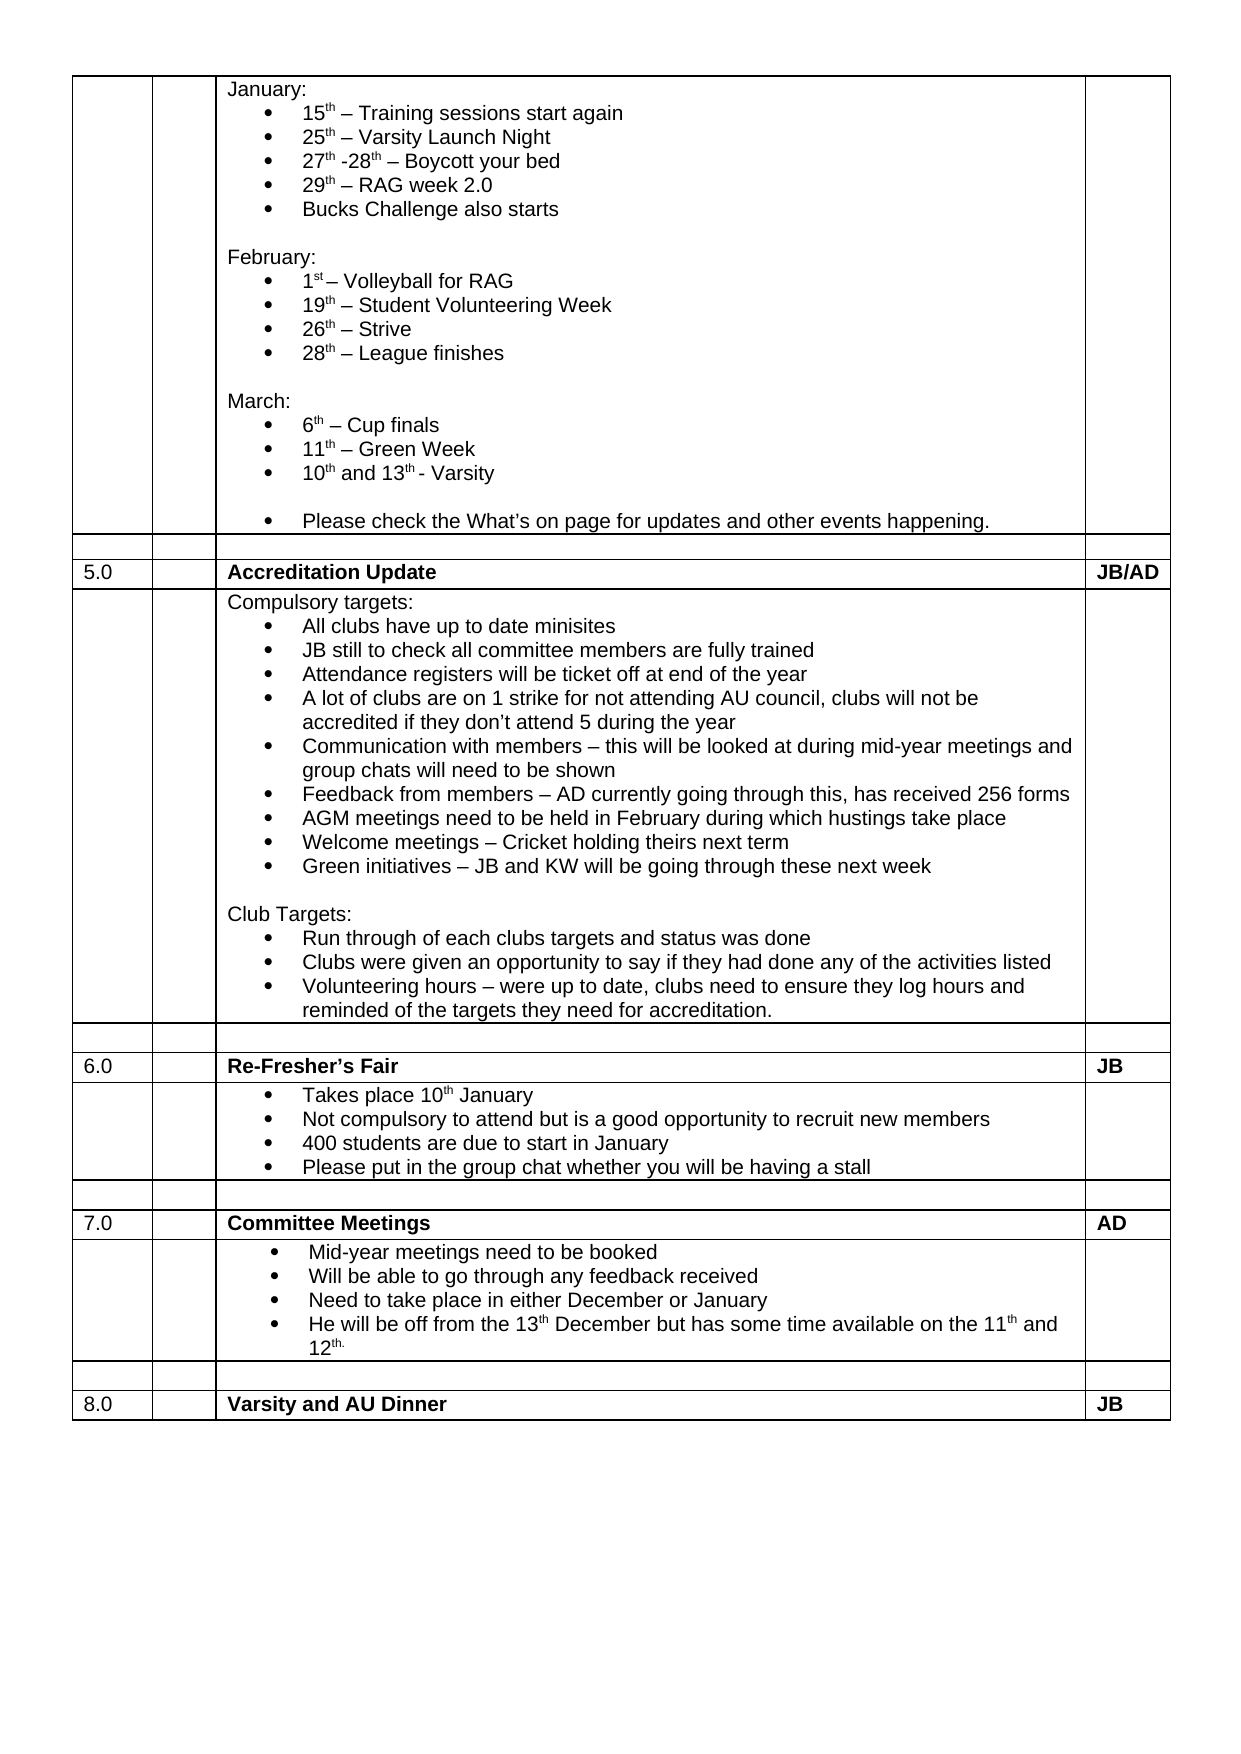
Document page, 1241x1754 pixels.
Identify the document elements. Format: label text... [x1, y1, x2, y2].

table_cell [153, 1362, 215, 1390]
table_cell Mid-year meetings need to be booked Will be able to go through any feedback received Need to take place in either December or January He will be off from the 13th December but has some time available on the 11th and 12th. [217, 1240, 1085, 1360]
table_cell AD [1086, 1211, 1170, 1238]
table_cell [73, 590, 152, 1022]
table_cell [153, 1211, 215, 1238]
table_cell [73, 535, 152, 559]
table_cell 7.0 [73, 1211, 152, 1238]
table_cell 8.0 [73, 1391, 152, 1419]
table_cell [1086, 77, 1170, 533]
table_cell [1086, 535, 1170, 559]
table_cell [73, 1024, 152, 1052]
table_cell [153, 535, 215, 559]
table_cell January: 15th – Training sessions start again 25th – Varsity Launch Night 27th -28th – Boycott your bed 29th – RAG week 2.0 Bucks Challenge also starts February: 1st – Volleyball for RAG 19th – Student Volunteering Week 26th – Strive 28th – League finishes March: 6th – Cup finals 11th – Green Week 10th and 13th - Varsity Please check the What’s on page for updates and other events happening. [217, 77, 1085, 533]
table_cell [217, 1024, 1085, 1052]
table_cell [153, 560, 215, 588]
table_cell [1086, 1083, 1170, 1179]
table_cell 6.0 [73, 1053, 152, 1081]
table_cell Committee Meetings [217, 1211, 1085, 1238]
table_cell [217, 1181, 1085, 1209]
table_cell [153, 77, 215, 533]
table_cell [153, 590, 215, 1022]
table_cell [153, 1391, 215, 1419]
table_cell Accreditation Update [217, 560, 1085, 588]
table_cell JB [1086, 1391, 1170, 1419]
table_cell [1086, 1362, 1170, 1390]
table_cell JB/AD [1086, 560, 1170, 588]
table_cell [73, 77, 152, 533]
table_cell [1086, 1024, 1170, 1052]
table_cell Takes place 10th January Not compulsory to attend but is a good opportunity to recruit new members 400 students are due to start in January Please put in the group chat whether you will be having a stall [217, 1083, 1085, 1179]
table_cell [73, 1240, 152, 1360]
table_cell Varsity and AU Dinner [217, 1391, 1085, 1419]
table_cell [153, 1240, 215, 1360]
table_cell [153, 1083, 215, 1179]
table_cell Compulsory targets: All clubs have up to date minisites JB still to check all committee members are fully trained Attendance registers will be ticket off at end of the year A lot of clubs are on 1 strike for not attending AU council, clubs will not be accredited if they don’t attend 5 during the year Communication with members – this will be looked at during mid-year meetings and group chats will need to be shown Feedback from members – AD currently going through this, has received 256 forms AGM meetings need to be held in February during which hustings take place Welcome meetings – Cricket holding theirs next term Green initiatives – JB and KW will be going through these next week Club Targets: Run through of each clubs targets and status was done Clubs were given an opportunity to say if they had done any of the activities listed Volunteering hours – were up to date, clubs need to ensure they log hours and reminded of the targets they need for accreditation. [217, 590, 1085, 1022]
table_cell [153, 1181, 215, 1209]
table_cell JB [1086, 1053, 1170, 1081]
table_cell [73, 1362, 152, 1390]
table_cell [217, 1362, 1085, 1390]
table_cell [1086, 1181, 1170, 1209]
table_cell [153, 1053, 215, 1081]
table_cell [153, 1024, 215, 1052]
table_cell [1086, 1240, 1170, 1360]
table_cell Re-Fresher’s Fair [217, 1053, 1085, 1081]
table_cell [73, 1181, 152, 1209]
table_cell [1086, 590, 1170, 1022]
table_cell [217, 535, 1085, 559]
table_cell [73, 1083, 152, 1179]
table_cell 5.0 [73, 560, 152, 588]
